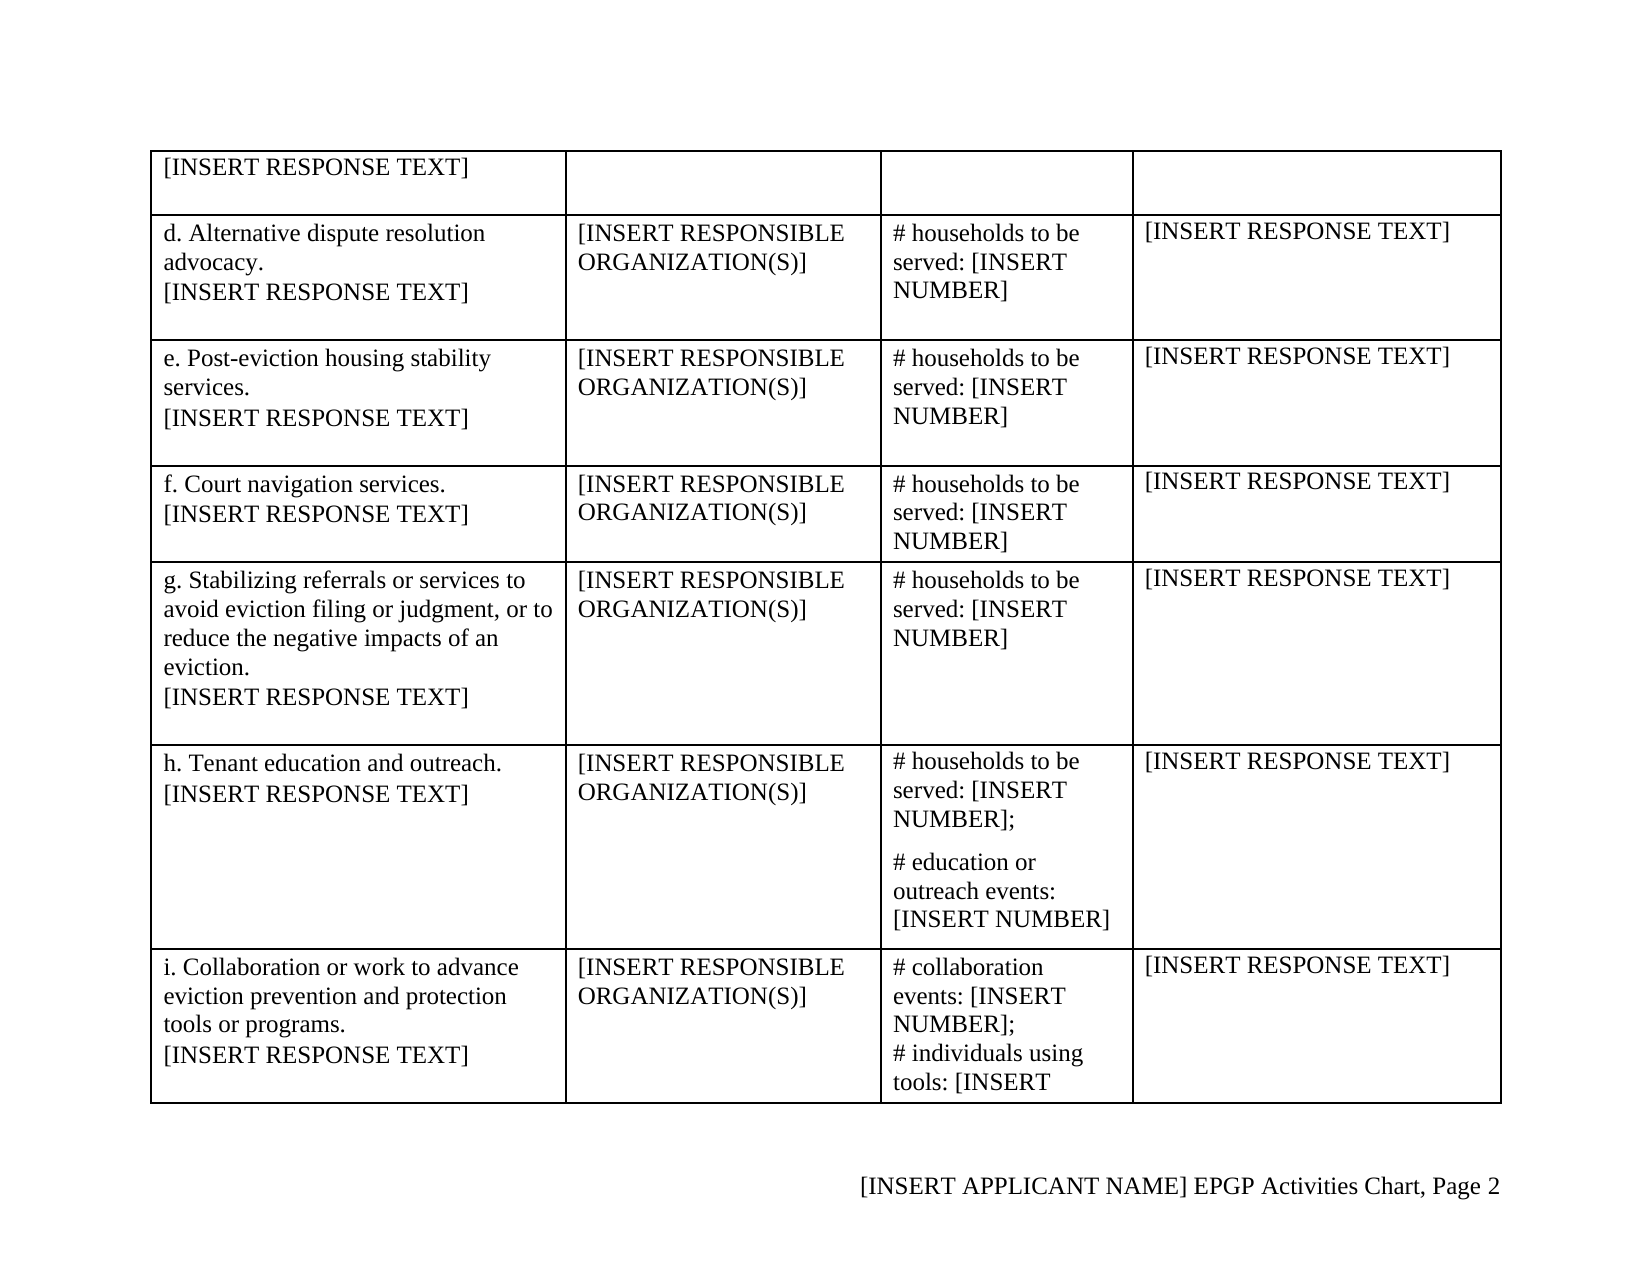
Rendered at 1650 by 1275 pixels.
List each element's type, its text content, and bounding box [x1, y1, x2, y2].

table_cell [567, 950, 880, 1102]
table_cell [152, 152, 565, 214]
table_cell e. Post-eviction housing stability services. [INSERT RESPONSE TEXT] [152, 341, 565, 464]
table_cell [INSERT RESPONSE TEXT] [1134, 563, 1500, 744]
table_cell f. Court navigation services. [INSERT RESPONSE TEXT] [152, 467, 565, 561]
table_cell h. Tenant education and outreach. [INSERT RESPONSE TEXT] [152, 746, 565, 948]
table_cell # households to be served: [INSERT NUMBER] [882, 467, 1132, 561]
table_cell [INSERT RESPONSE TEXT] [1134, 216, 1500, 339]
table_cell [567, 152, 880, 214]
table_cell # households to be served: [INSERT NUMBER]; # education or outreach events: [INSERT NUMBER] [882, 746, 1132, 948]
table_cell [INSERT RESPONSIBLE ORGANIZATION(S)] [567, 467, 880, 561]
table_cell # households to be served: [INSERT NUMBER] [882, 341, 1132, 464]
table_cell [INSERT RESPONSIBLE ORGANIZATION(S)] [567, 746, 880, 948]
table_cell [INSERT RESPONSIBLE ORGANIZATION(S)] [567, 216, 880, 339]
table_cell [INSERT RESPONSE TEXT] [1134, 467, 1500, 561]
table_cell # households to be served: [INSERT NUMBER] [882, 216, 1132, 339]
table_cell [INSERT RESPONSIBLE ORGANIZATION(S)] [567, 341, 880, 464]
table_cell [INSERT RESPONSE TEXT] [1134, 746, 1500, 948]
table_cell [882, 152, 1132, 214]
table_cell [INSERT RESPONSIBLE ORGANIZATION(S)] [567, 563, 880, 744]
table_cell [882, 950, 1132, 1102]
table_cell # households to be served: [INSERT NUMBER] [882, 563, 1132, 744]
table_cell g. Stabilizing referrals or services to avoid eviction filing or judgment, or to reduce the negative impacts of an eviction. [INSERT RESPONSE TEXT] [152, 563, 565, 744]
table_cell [1134, 152, 1500, 214]
table_cell [INSERT RESPONSE TEXT] [1134, 341, 1500, 464]
table_cell d. Alternative dispute resolution advocacy. [INSERT RESPONSE TEXT] [152, 216, 565, 339]
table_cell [152, 950, 565, 1102]
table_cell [1134, 950, 1500, 1102]
